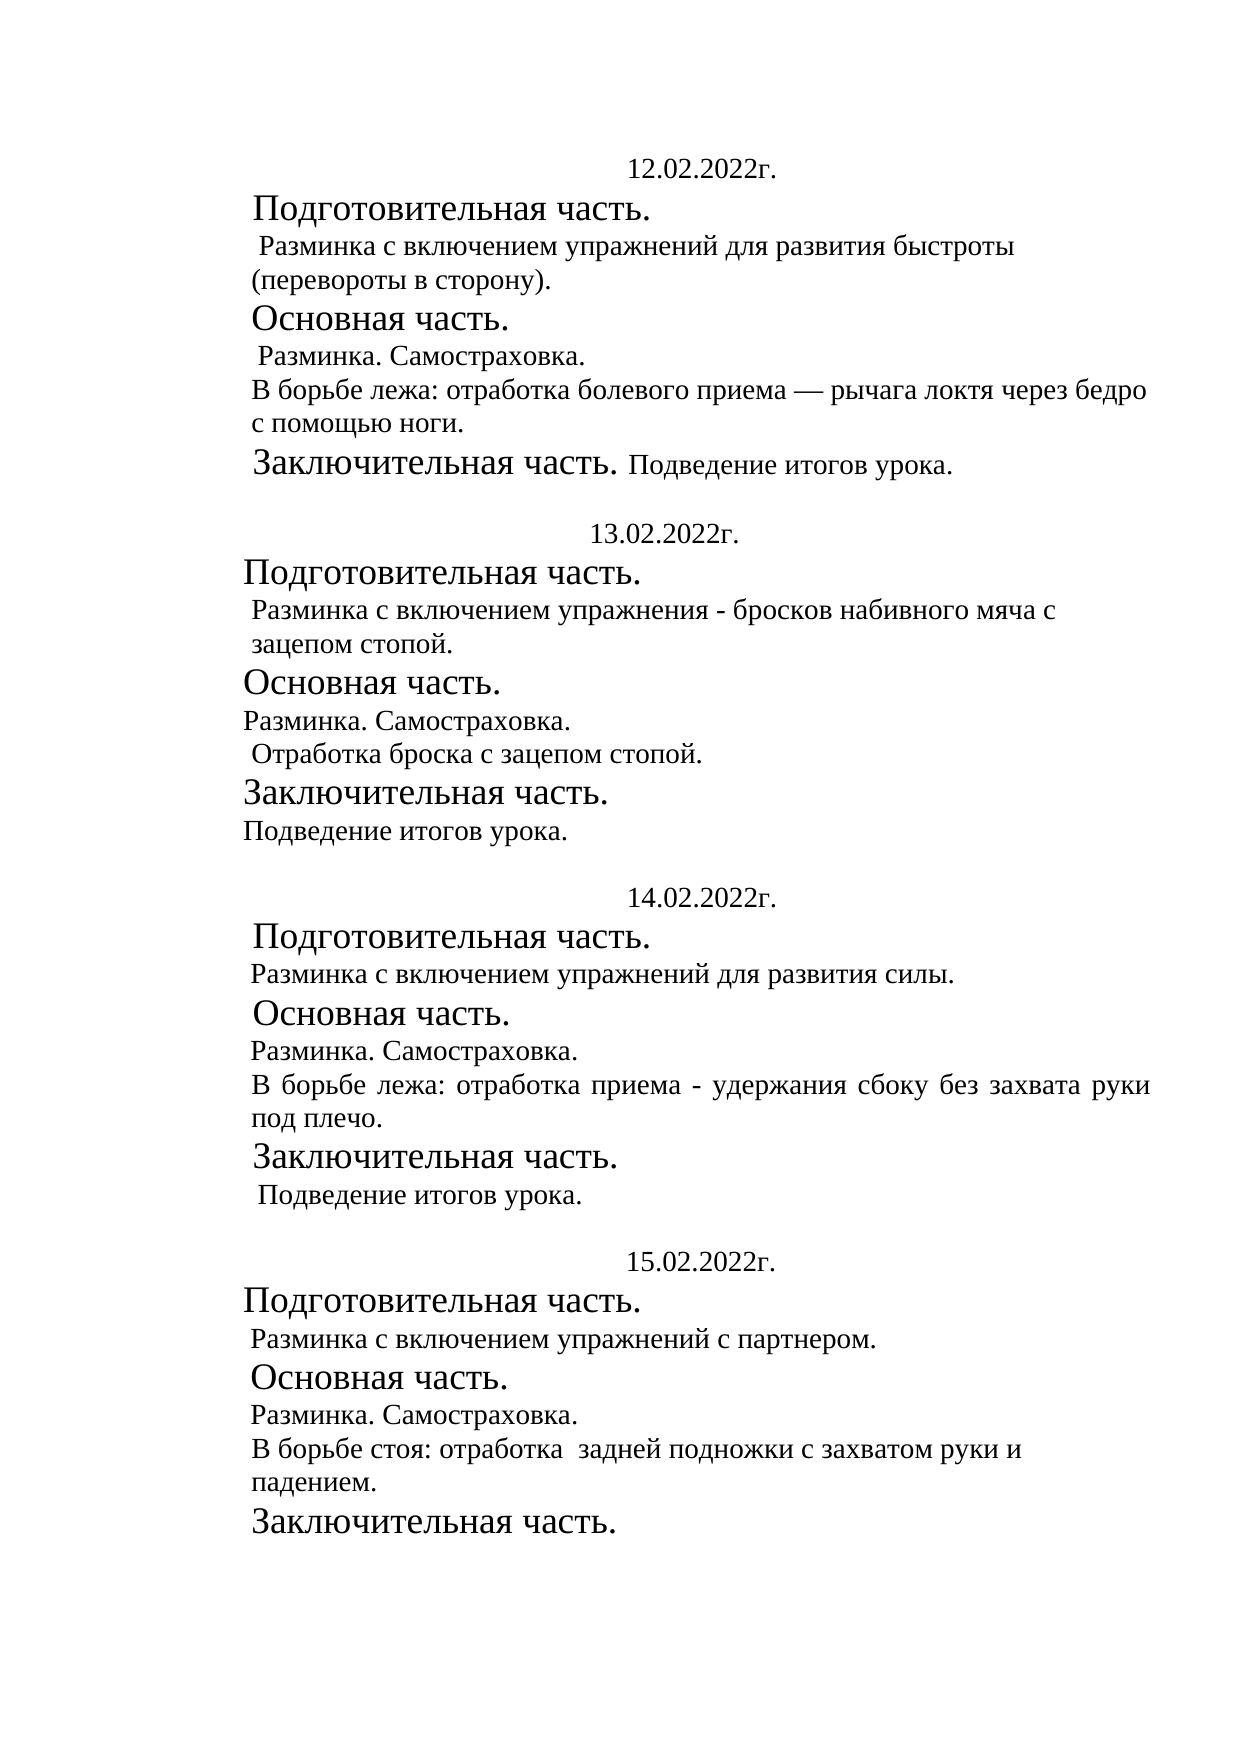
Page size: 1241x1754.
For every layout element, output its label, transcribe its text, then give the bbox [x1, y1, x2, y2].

text В борьбе стоя: отработка задней подножки с захватом руки и падением. [251, 1431, 1152, 1498]
text Подготовительная часть. [215, 185, 1152, 228]
text Разминка. Самостраховка. [177, 703, 1152, 736]
text Подготовительная часть. [177, 549, 1152, 592]
list 14.02.2022г. [252, 880, 1152, 913]
list Заключительная часть. [252, 1134, 1152, 1177]
text Разминка с включением упражнений с партнером. [177, 1321, 1152, 1354]
list Основная часть. [215, 659, 1152, 703]
text Разминка с включением упражнений для развития быстроты (перевороты в сторону). [251, 228, 1152, 295]
text Разминка с включением упражнений для развития силы. [177, 957, 1152, 990]
text Разминка. Самостраховка. [177, 1397, 1152, 1431]
text Заключительная часть. [251, 1498, 1152, 1541]
text 15.02.2022г. [177, 1244, 1152, 1278]
text Подготовительная часть. [215, 1278, 1152, 1321]
text Основная часть. [177, 295, 1152, 338]
list Основная часть. [252, 990, 1152, 1033]
list Подготовительная часть. [252, 913, 1152, 957]
text Разминка с включением упражнения - бросков набивного мяча с зацепом стопой. [251, 592, 1152, 659]
text Разминка. Самостраховка. [177, 338, 1152, 372]
text Основная часть. [177, 1354, 1152, 1397]
text 13.02.2022г. [177, 516, 1152, 549]
text Отработка броска с зацепом стопой. [177, 736, 1152, 770]
text В борьбе лежа: отработка приема - удержания сбоку без захвата руки под плечо. [251, 1067, 1152, 1134]
text Подведение итогов урока. [177, 813, 1152, 846]
list Заключительная часть. [215, 770, 1152, 813]
text Заключительная часть. Подведение итогов урока. [177, 439, 1152, 482]
text Разминка. Самостраховка. [177, 1033, 1152, 1067]
text Подведение итогов урока. [177, 1177, 1152, 1211]
list 12.02.2022г. [252, 152, 1152, 185]
text В борьбе лежа: отработка болевого приема — рычага локтя через бедро с помощью ноги. [251, 372, 1152, 439]
